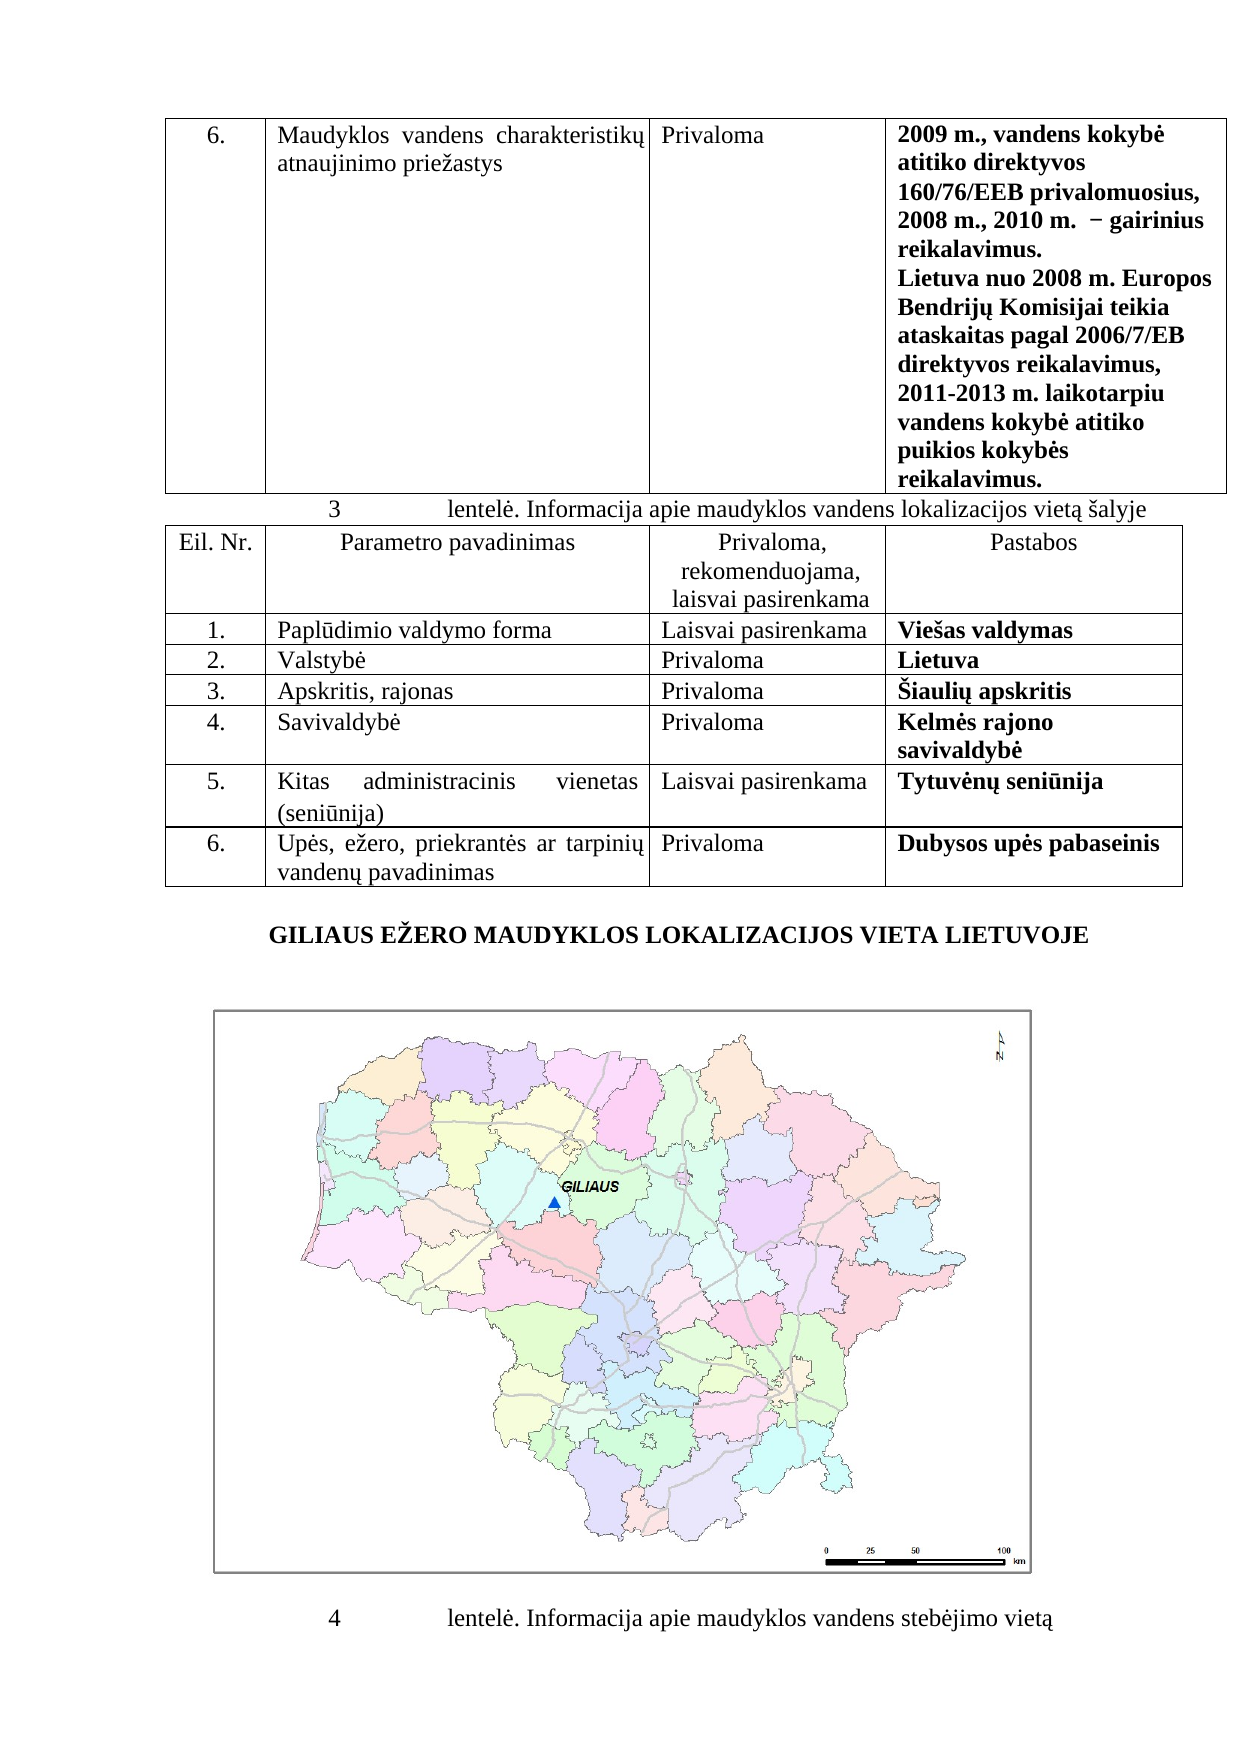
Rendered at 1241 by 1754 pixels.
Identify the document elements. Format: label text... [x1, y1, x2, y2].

table_header Parametro pavadinimas [266, 526, 649, 613]
list lentelė. Informacija apie maudyklos vandens stebėjimo vietą [253, 1603, 1181, 1632]
table_cell Lietuva [886, 645, 1182, 674]
table_cell Viešas valdymas [886, 614, 1182, 644]
table_cell Kitas administracinis vienetas (seniūnija) [266, 765, 649, 826]
table_cell Laisvai pasirenkama [650, 614, 885, 644]
table_header Eil. Nr. [166, 526, 265, 613]
table_cell Laisvai pasirenkama [650, 765, 885, 826]
table_cell Kelmės rajono savivaldybė [886, 706, 1182, 764]
table_cell Tytuvėnų seniūnija [886, 765, 1182, 826]
picture [184, 982, 1059, 1602]
table_cell Šiaulių apskritis [886, 675, 1182, 705]
table_cell 3. [166, 675, 265, 705]
text GILIAUS EŽERO MAUDYKLOS LOKALIZACIJOS VIETA LIETUVOJE [177, 920, 1090, 949]
table_cell Upės, ežero, priekrantės ar tarpinių vandenų pavadinimas [266, 828, 649, 886]
table_cell 5. [166, 765, 265, 826]
table_cell 2. [166, 645, 265, 674]
table_cell Savivaldybė [266, 706, 649, 764]
table_cell 1. [166, 614, 265, 644]
table_cell Valstybė [266, 645, 649, 674]
table_cell Privaloma [650, 645, 885, 674]
table_header Pastabos [886, 526, 1182, 613]
table_cell Privaloma [650, 828, 885, 886]
table_cell Dubysos upės pabaseinis [886, 828, 1182, 886]
table_cell Paplūdimio valdymo forma [266, 614, 649, 644]
list lentelė. Informacija apie maudyklos vandens lokalizacijos vietą šalyje [253, 494, 1181, 523]
table_cell Privaloma [650, 706, 885, 764]
table_cell 6. [166, 828, 265, 886]
table_header Privaloma, rekomenduojama, laisvai pasirenkama [650, 526, 885, 613]
table_cell Privaloma [650, 119, 885, 493]
table_cell Apskritis, rajonas [266, 675, 649, 705]
table_cell 4. [166, 706, 265, 764]
table_cell 6. [166, 119, 265, 493]
table_cell Privaloma [650, 675, 885, 705]
table_cell 2009 m., vandens kokybė atitiko direktyvos 160/76/EEB privalomuosius, 2008 m., 2010 m. − gairinius reikalavimus. Lietuva nuo 2008 m. Europos Bendrijų Komisijai teikia ataskaitas pagal 2006/7/EB direktyvos reikalavimus, 2011-2013 m. laikotarpiu vandens kokybė atitiko puikios kokybės reikalavimus. [886, 119, 1226, 493]
table_cell Maudyklos vandens charakteristikų atnaujinimo priežastys [266, 119, 649, 493]
